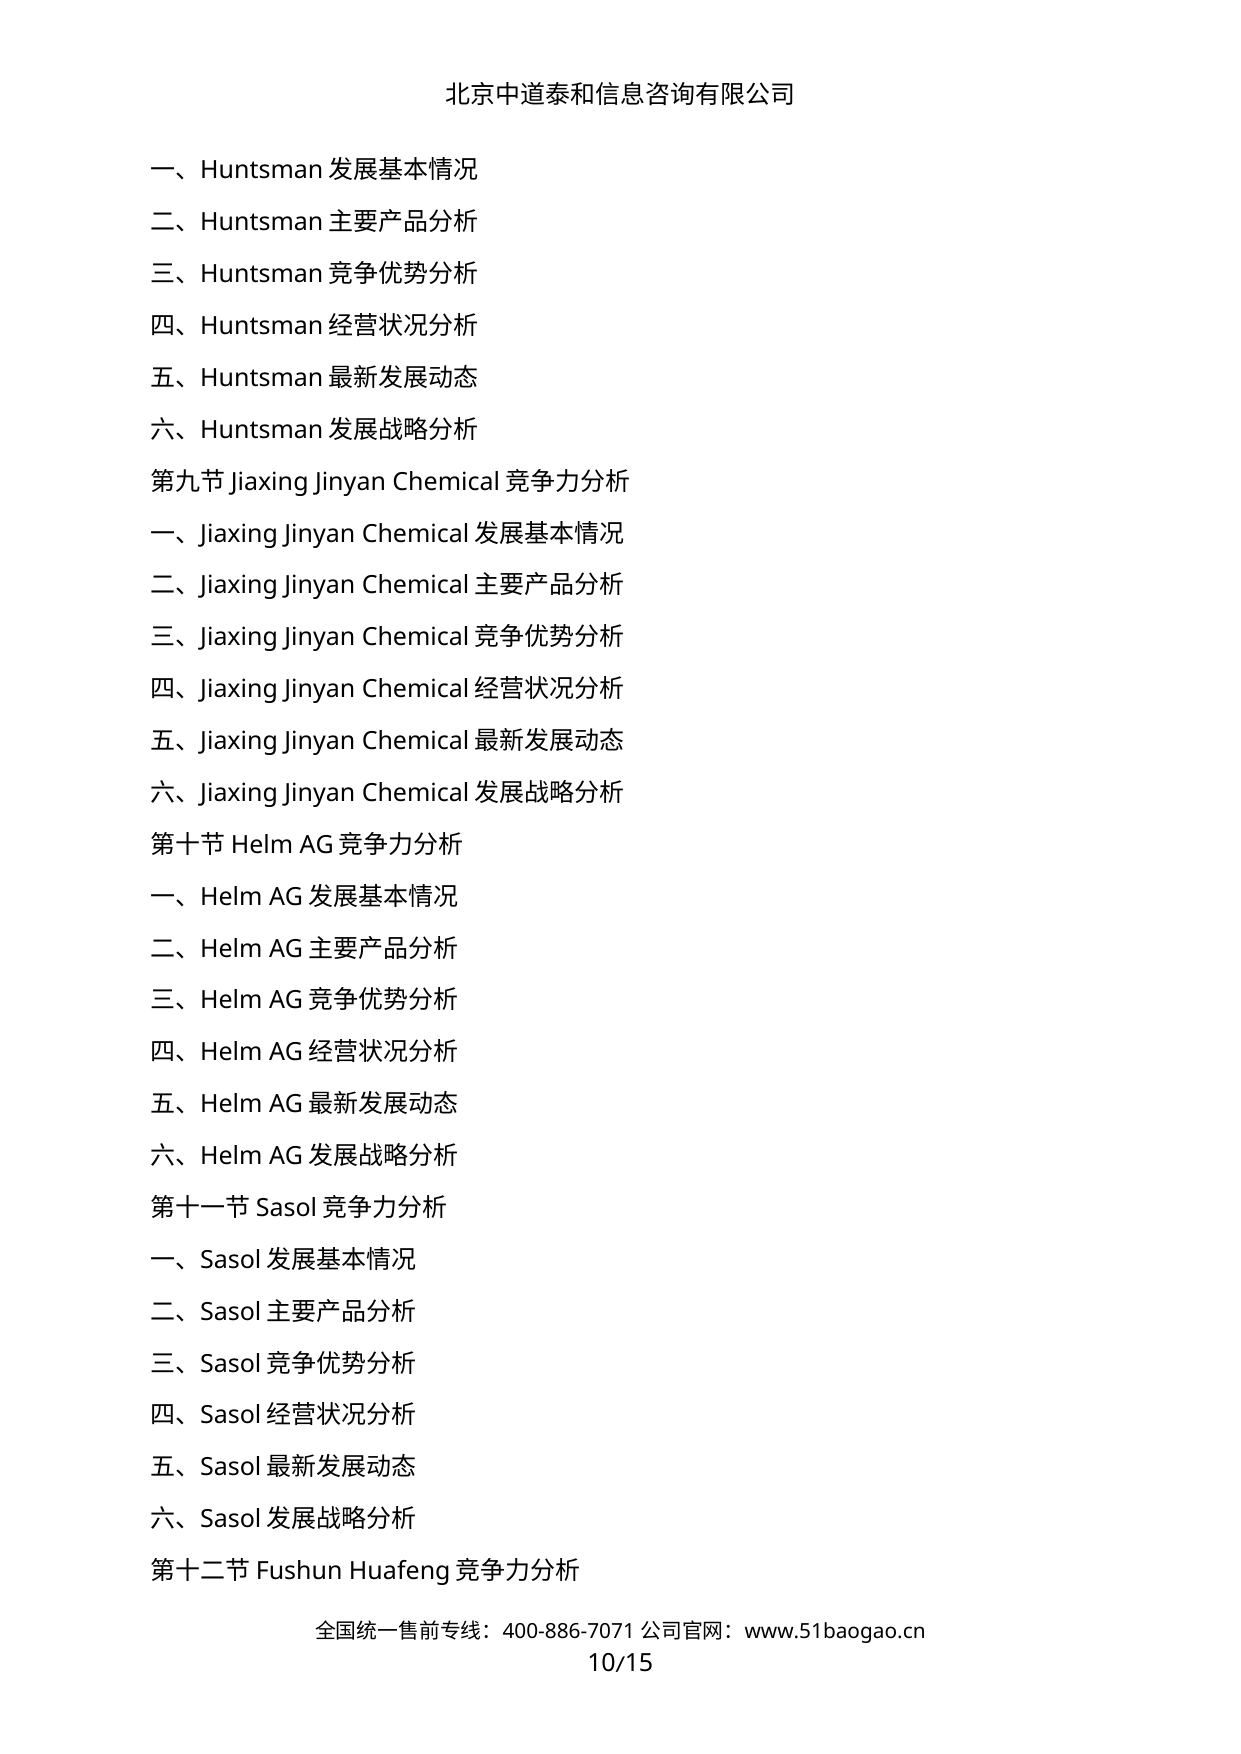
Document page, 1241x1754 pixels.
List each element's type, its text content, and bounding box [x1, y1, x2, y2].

text 二、Jiaxing Jinyan Chemical主要产品分析 [150, 565, 1090, 601]
text 三、Jiaxing Jinyan Chemical竞争优势分析 [150, 617, 1090, 653]
text 三、Sasol竞争优势分析 [150, 1343, 1090, 1379]
text 六、Helm AG发展战略分析 [150, 1136, 1090, 1172]
text 第十二节 Fushun Huafeng竞争力分析 [150, 1551, 1090, 1587]
text 六、Jiaxing Jinyan Chemical发展战略分析 [150, 772, 1090, 809]
text 二、Helm AG主要产品分析 [150, 928, 1090, 964]
text 一、Sasol发展基本情况 [150, 1239, 1090, 1276]
text 四、Jiaxing Jinyan Chemical经营状况分析 [150, 669, 1090, 705]
text 三、Helm AG竞争优势分析 [150, 980, 1090, 1016]
text 六、Sasol发展战略分析 [150, 1499, 1090, 1535]
text 四、Helm AG经营状况分析 [150, 1032, 1090, 1068]
text 四、Sasol经营状况分析 [150, 1395, 1090, 1431]
text 第九节 Jiaxing Jinyan Chemical竞争力分析 [150, 461, 1090, 497]
text 五、Helm AG最新发展动态 [150, 1084, 1090, 1120]
text 第十节 Helm AG竞争力分析 [150, 824, 1090, 861]
text 五、Sasol最新发展动态 [150, 1447, 1090, 1483]
text 五、Jiaxing Jinyan Chemical最新发展动态 [150, 721, 1090, 757]
text 六、Huntsman发展战略分析 [150, 409, 1090, 446]
text 一、Helm AG发展基本情况 [150, 876, 1090, 912]
text 二、Sasol主要产品分析 [150, 1291, 1090, 1327]
text 四、Huntsman经营状况分析 [150, 306, 1090, 342]
text 三、Huntsman竞争优势分析 [150, 254, 1090, 290]
text 五、Huntsman最新发展动态 [150, 357, 1090, 394]
text 第十一节 Sasol竞争力分析 [150, 1187, 1090, 1224]
text 二、Huntsman主要产品分析 [150, 202, 1090, 238]
text 一、Jiaxing Jinyan Chemical发展基本情况 [150, 513, 1090, 549]
text 一、Huntsman发展基本情况 [150, 150, 1090, 186]
